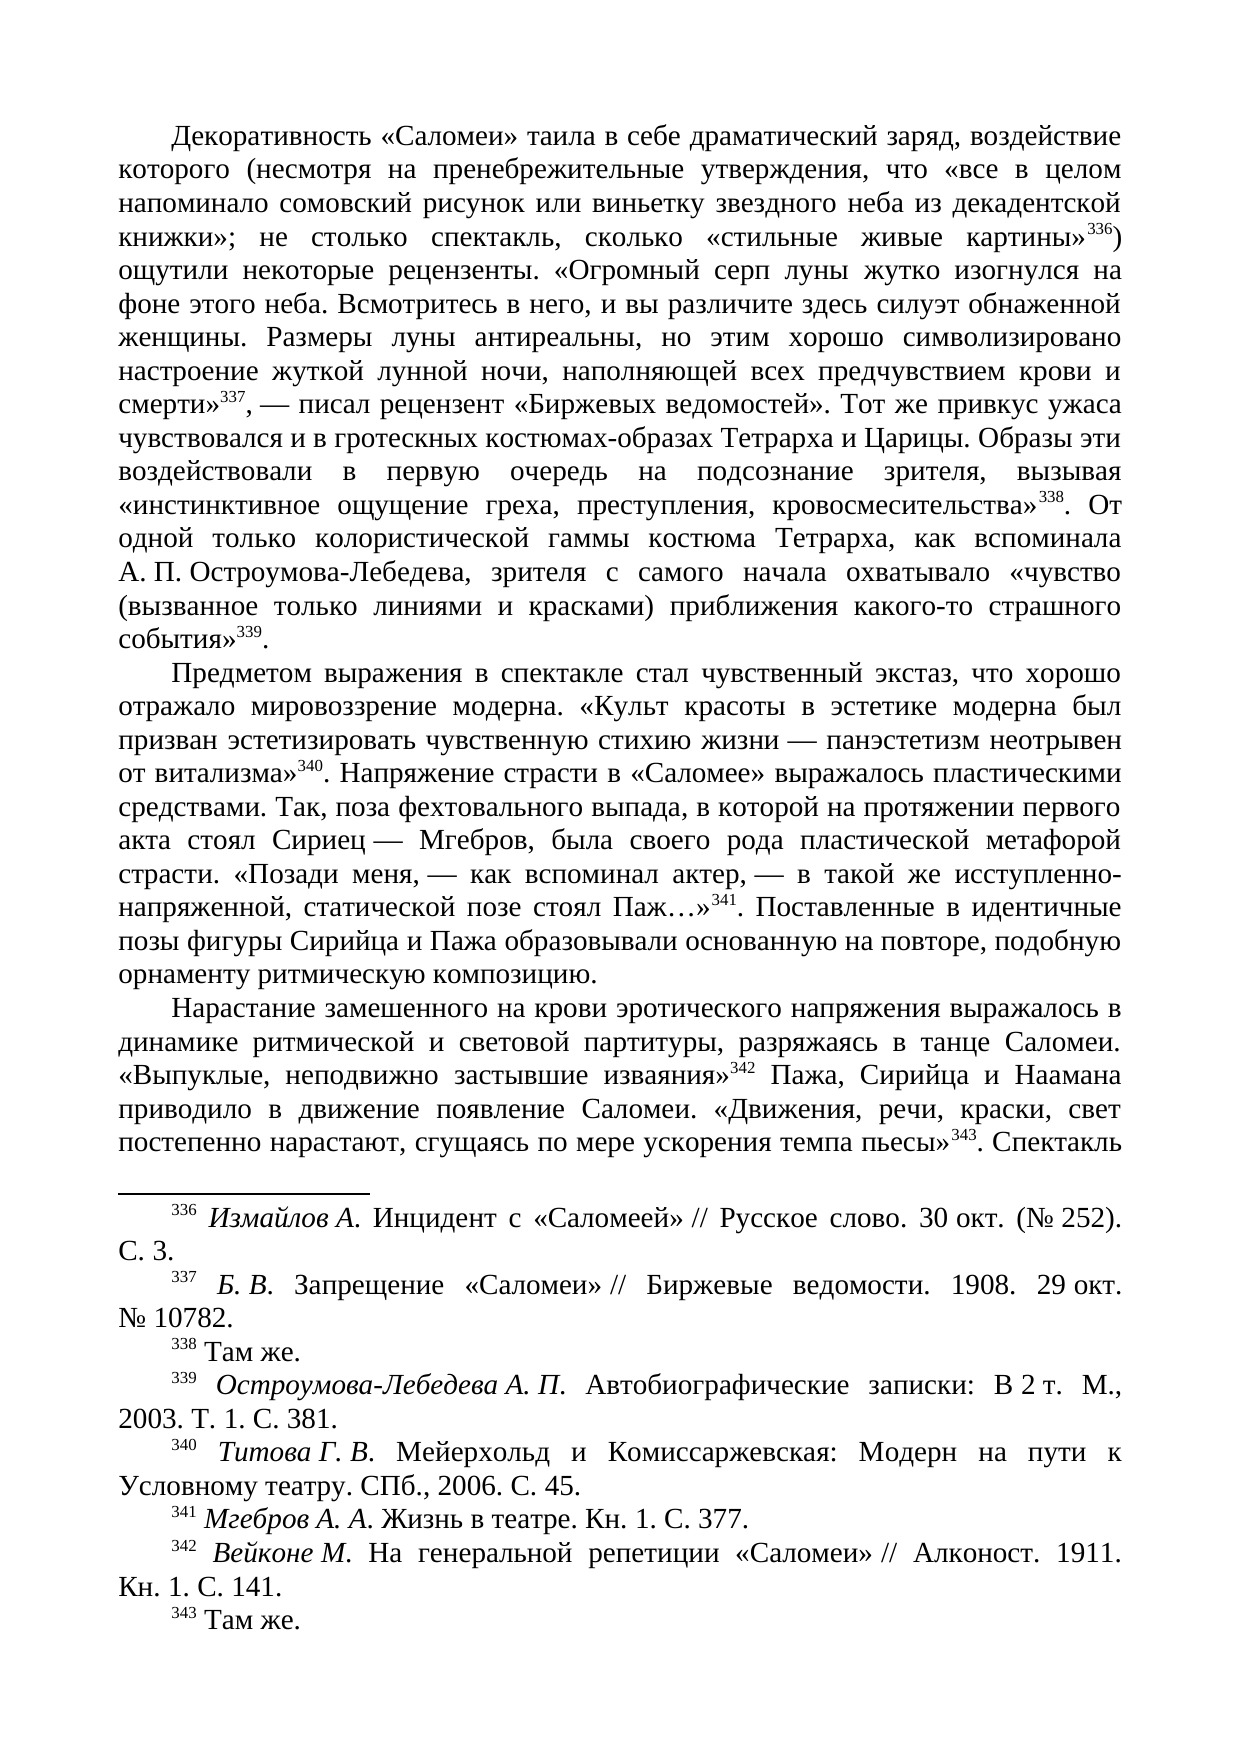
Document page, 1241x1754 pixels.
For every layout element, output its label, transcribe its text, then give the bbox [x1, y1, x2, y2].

text Предметом выражения в спектакле стал чувственный экстаз, что хорошо отражало мировоззрение модерна. «Культ красоты в эстетике модерна был призван эстетизировать чувственную стихию жизни — панэстетизм неотрывен от витализма». Напряжение страсти в «Саломее» выражалось пластическими средствами. Так, поза фехтовального выпада, в которой на протяжении первого акта стоял Сириец — Мгебров, была своего рода пластической метафорой страсти. «Позади меня, — как вспоминал актер, — в такой же исступленно-напряженной, статической позе стоял Паж…». Поставленные в идентичные позы фигуры Сирийца и Пажа образовывали основанную на повторе, подобную орнаменту ритмическую композицию. [118, 655, 1122, 990]
text Нарастание замешенного на крови эротического напряжения выражалось в динамике ритмической и световой партитуры, разряжаясь в танце Саломеи. «Выпуклые, неподвижно {134} застывшие изваяния» Пажа, Сирийца и Наамана приводило в движение появление Саломеи. «Движения, речи, краски, свет постепенно нарастают, сгущаясь по мере ускорения темпа пьесы». Спектакль медленно раскручивался, подобно отпущенной пружине, достигая ритмического апогея в танце Саломеи, во время которого сцена постепенно заливалась красным светом, «символом жгучего сладострастия, смешанного с кровавым ужасом». Танец сопровождался возбужденными криками Ирода и его свиты, которые «росли crescendo», доходя «до совершенно изуверского исступления». В колористическом развитии спектакля не было наглядной цветовой символики. Евреинов делал ставку на иррациональное восприятие. Зритель должен был не гадать, что значит тот или иной цвет или образ, а бессознательно попадать под его воздействие. Динамический эффект в «Саломее» достигался посредством ритмизации речи и движения, изменений в световой и музыкальной партитуре спектакля. Эротическое напряжение находило выход в вакхической исступленности танца Саломеи и в колористике спектакля, «вулканическом взрыве красных тонов: от черно-красного неба до огненно-красных отсветов на металлической фольге золотых и серебряных частей декорации и на костюмах в финале спектакля». [118, 990, 1122, 1158]
text Декоративность «Саломеи» таила в себе драматический заряд, воздействие которого (несмотря на пренебрежительные утверждения, что «все в целом напоминало сомовский рисунок или виньетку звездного неба из декадентской книжки»; не столько спектакль, сколько «стильные живые картины») ощутили некоторые рецензенты. «Огромный серп луны {133} жутко изогнулся на фоне этого неба. Всмотритесь в него, и вы различите здесь силуэт обнаженной женщины. Размеры луны антиреальны, но этим хорошо символизировано настроение жуткой лунной ночи, наполняющей всех предчувствием крови и смерти», — писал рецензент «Биржевых ведомостей». Тот же привкус ужаса чувствовался и в гротескных костюмах-образах Тетрарха и Царицы. Образы эти воздействовали в первую очередь на подсознание зрителя, вызывая «инстинктивное ощущение греха, преступления, кровосмесительства». От одной только колористической гаммы костюма Тетрарха, как вспоминала А. П. Остроумова-Лебедева, зрителя с самого начала охватывало «чувство (вызванное только линиями и красками) приближения какого-то страшного события». [118, 118, 1122, 655]
